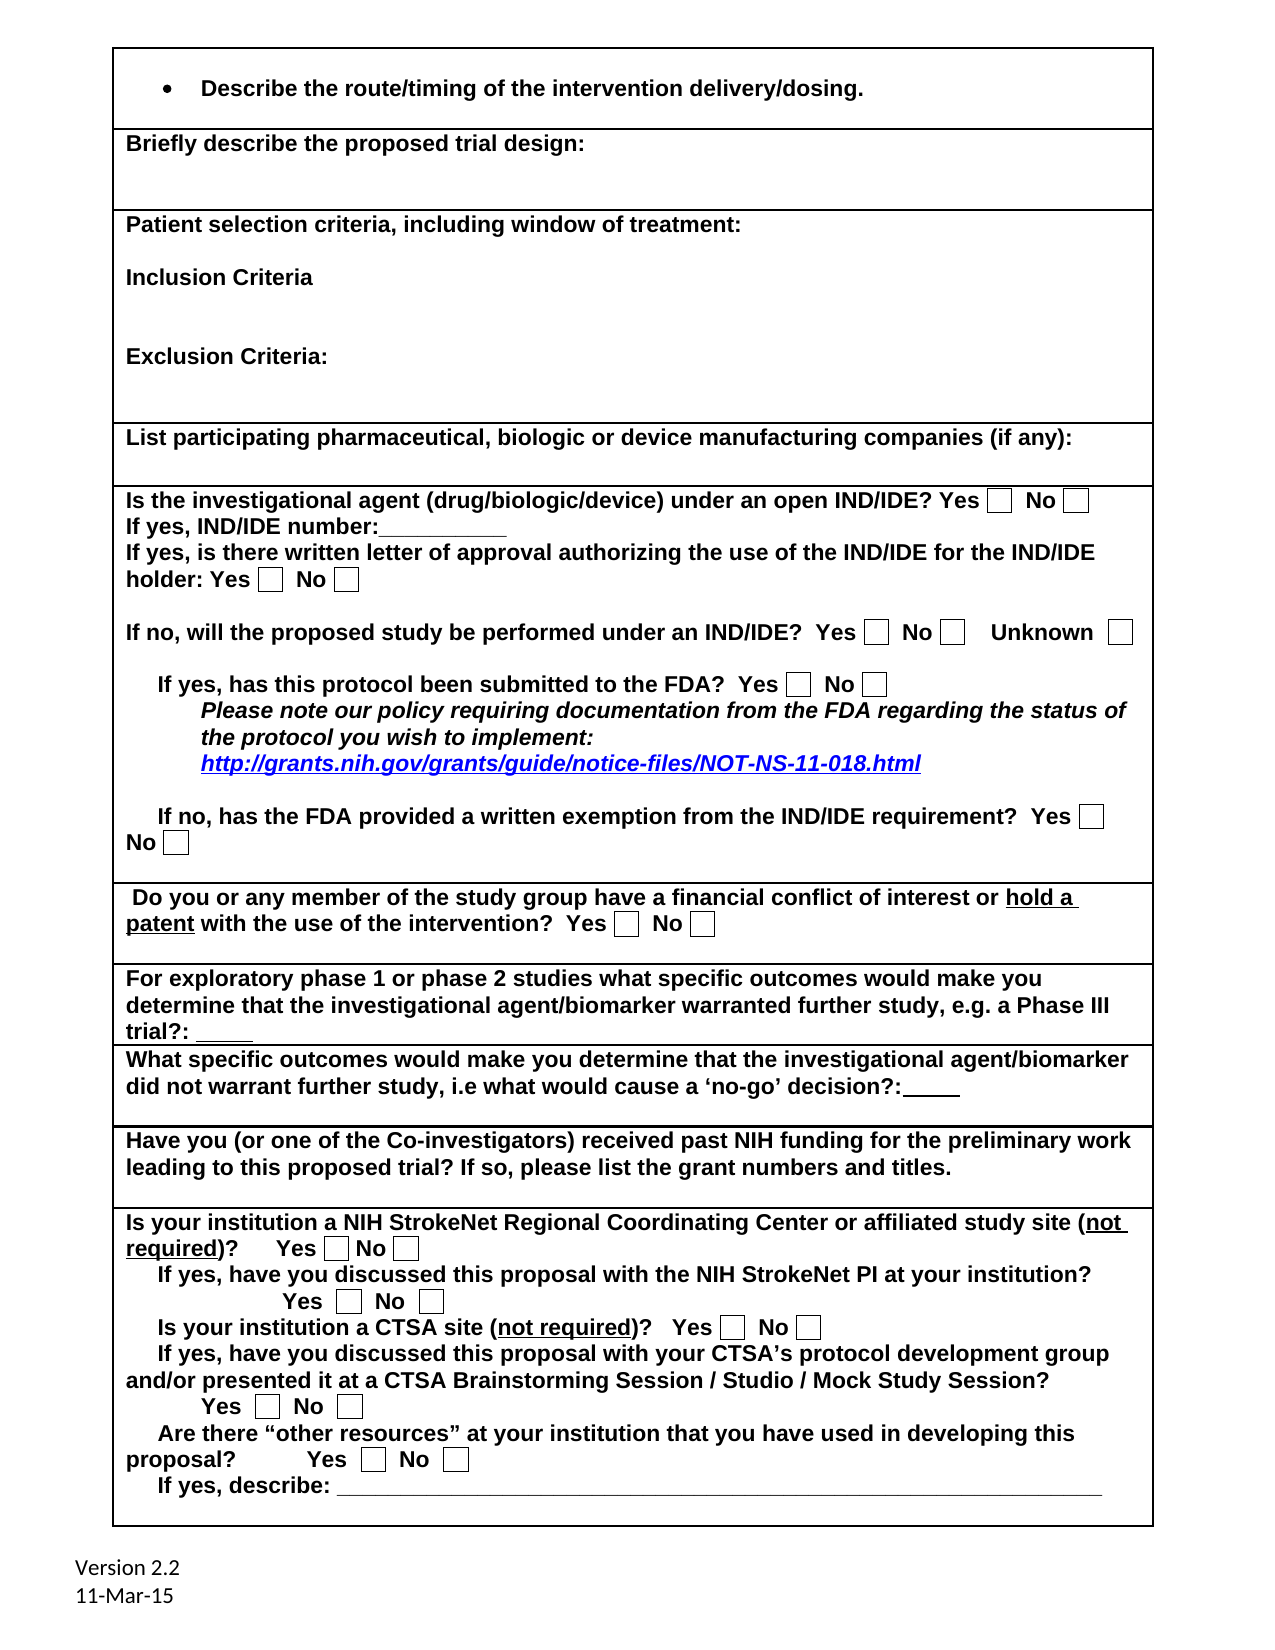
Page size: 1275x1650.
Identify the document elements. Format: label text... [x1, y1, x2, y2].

table_cell Patient selection criteria, including window of treatment: Inclusion Criteria Exclusion Criteria: [114, 211, 1152, 422]
table_cell Do you or any member of the study group have a financial conflict of interest or hold a patent with the use of the intervention? Yes No [114, 884, 1152, 963]
table_cell Is the investigational agent (drug/biologic/device) under an open IND/IDE? Yes No If yes, IND/IDE number:__________ If yes, is there written letter of approval authorizing the use of the IND/IDE for the IND/IDE holder: Yes No If no, will the proposed study be performed under an IND/IDE? Yes No Unknown If yes, has this protocol been submitted to the FDA? Yes No Please note our policy requiring documentation from the FDA regarding the status of the protocol you wish to implement: http://grants.nih.gov/grants/guide/notice-files/NOT-NS-11-018.html If no, has the FDA provided a written exemption from the IND/IDE requirement? Yes No [114, 487, 1152, 882]
table_cell List participating pharmaceutical, biologic or device manufacturing companies (if any): [114, 424, 1152, 484]
table_cell What specific outcomes would make you determine that the investigational agent/biomarker did not warrant further study, i.e what would cause a ‘no-go’ decision?: [114, 1046, 1152, 1125]
table_cell Is your institution a NIH StrokeNet Regional Coordinating Center or affiliated study site (not required)? Yes No If yes, have you discussed this proposal with the NIH StrokeNet PI at your institution? Yes No Is your institution a CTSA site (not required)? Yes No If yes, have you discussed this proposal with your CTSA’s protocol development group and/or presented it at a CTSA Brainstorming Session / Studio / Mock Study Session? Yes No Are there “other resources” at your institution that you have used in developing this proposal? Yes No If yes, describe: ____________________________________________________________ [114, 1209, 1152, 1525]
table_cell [114, 49, 1152, 128]
table_cell For exploratory phase 1 or phase 2 studies what specific outcomes would make you determine that the investigational agent/biomarker warranted further study, e.g. a Phase III trial?: [114, 965, 1152, 1044]
table_cell Briefly describe the proposed trial design: [114, 130, 1152, 209]
table_cell Have you (or one of the Co-investigators) received past NIH funding for the preliminary work leading to this proposed trial? If so, please list the grant numbers and titles. [114, 1128, 1152, 1207]
